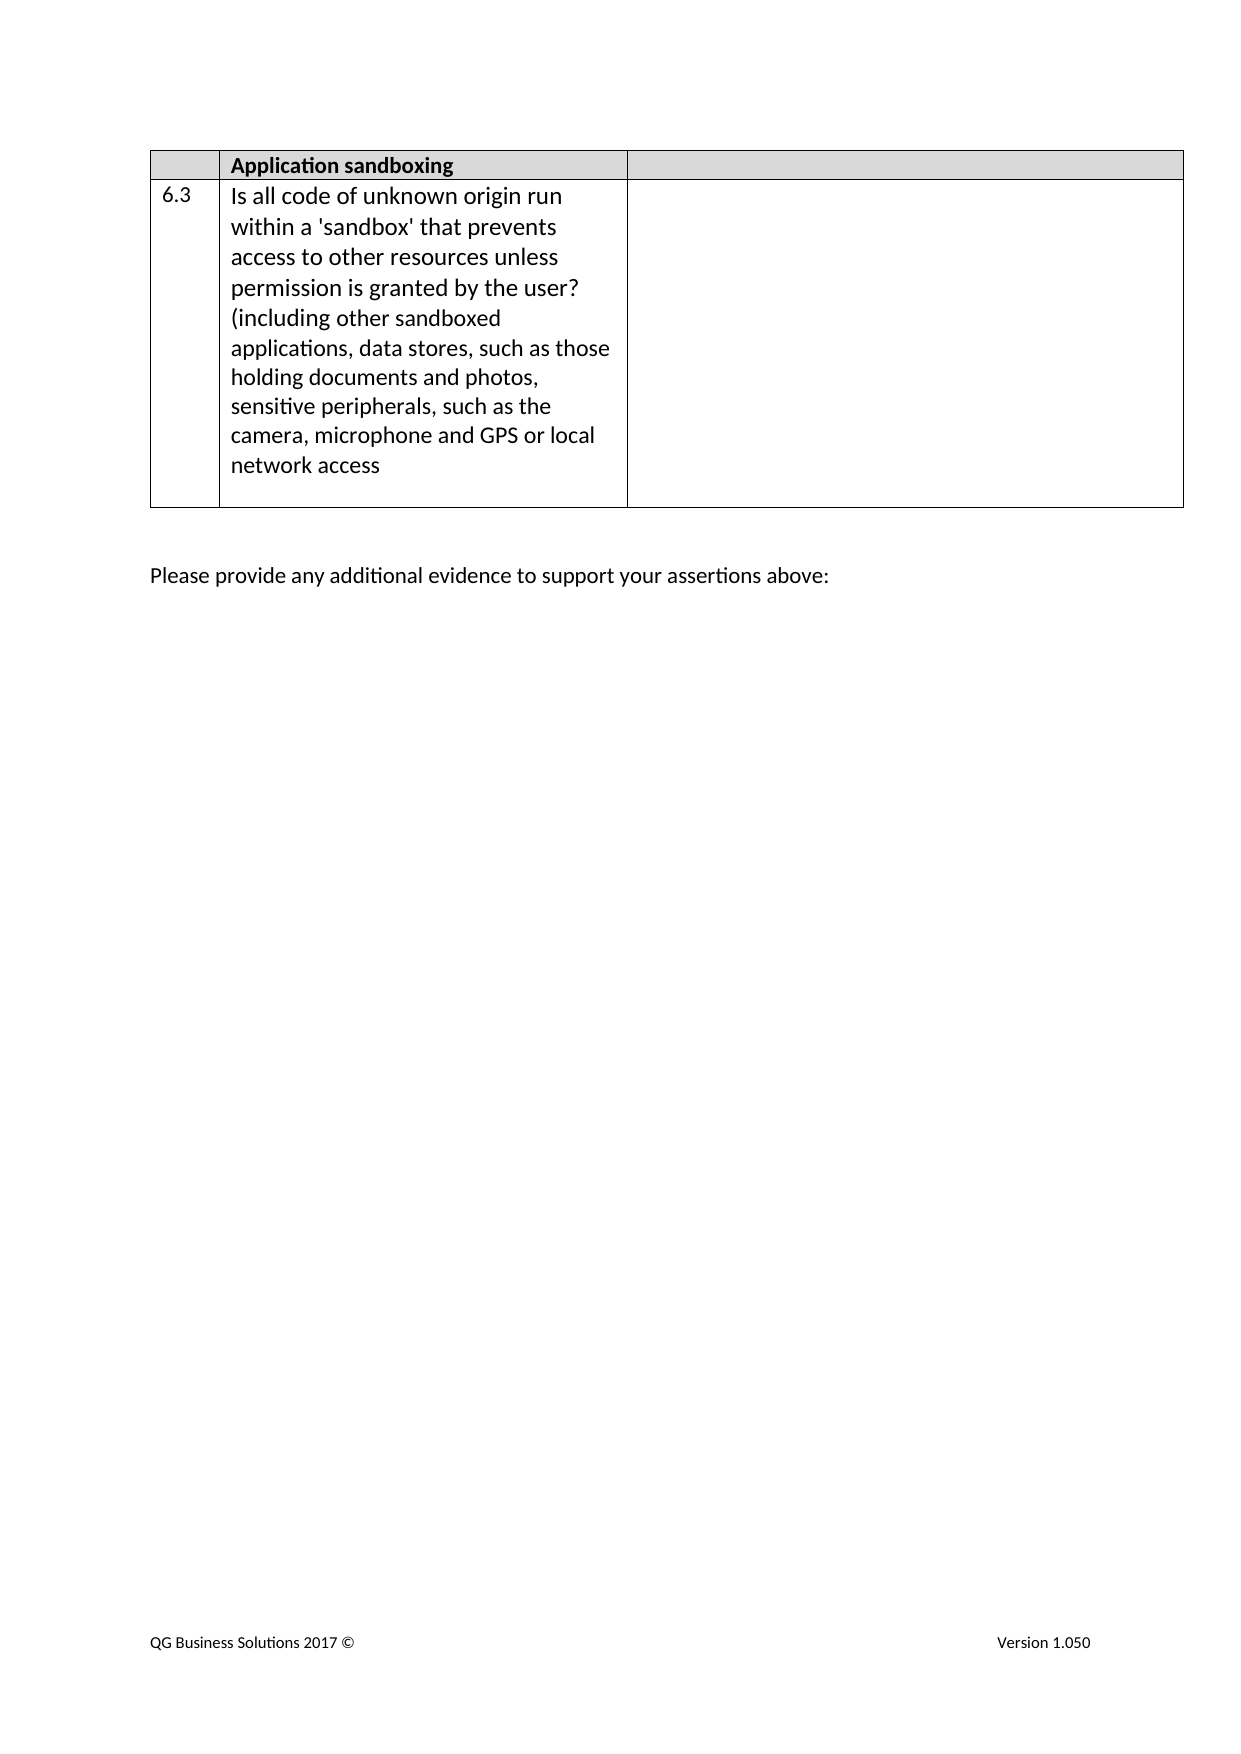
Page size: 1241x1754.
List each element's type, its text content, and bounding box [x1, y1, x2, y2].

table_cell [151, 151, 219, 179]
table_cell [628, 180, 1183, 507]
table_cell Application sandboxing [220, 151, 627, 179]
text Please provide any additional evidence to support your assertions above: [150, 561, 1090, 589]
table_cell Is all code of unknown origin run within a 'sandbox' that prevents access to other resources unless permission is granted by the user? (including other sandboxed applications, data stores, such as those holding documents and photos, sensitive peripherals, such as the camera, microphone and GPS or local network access [220, 180, 627, 507]
table_cell 6.3 [151, 180, 219, 507]
table_cell [628, 151, 1183, 179]
